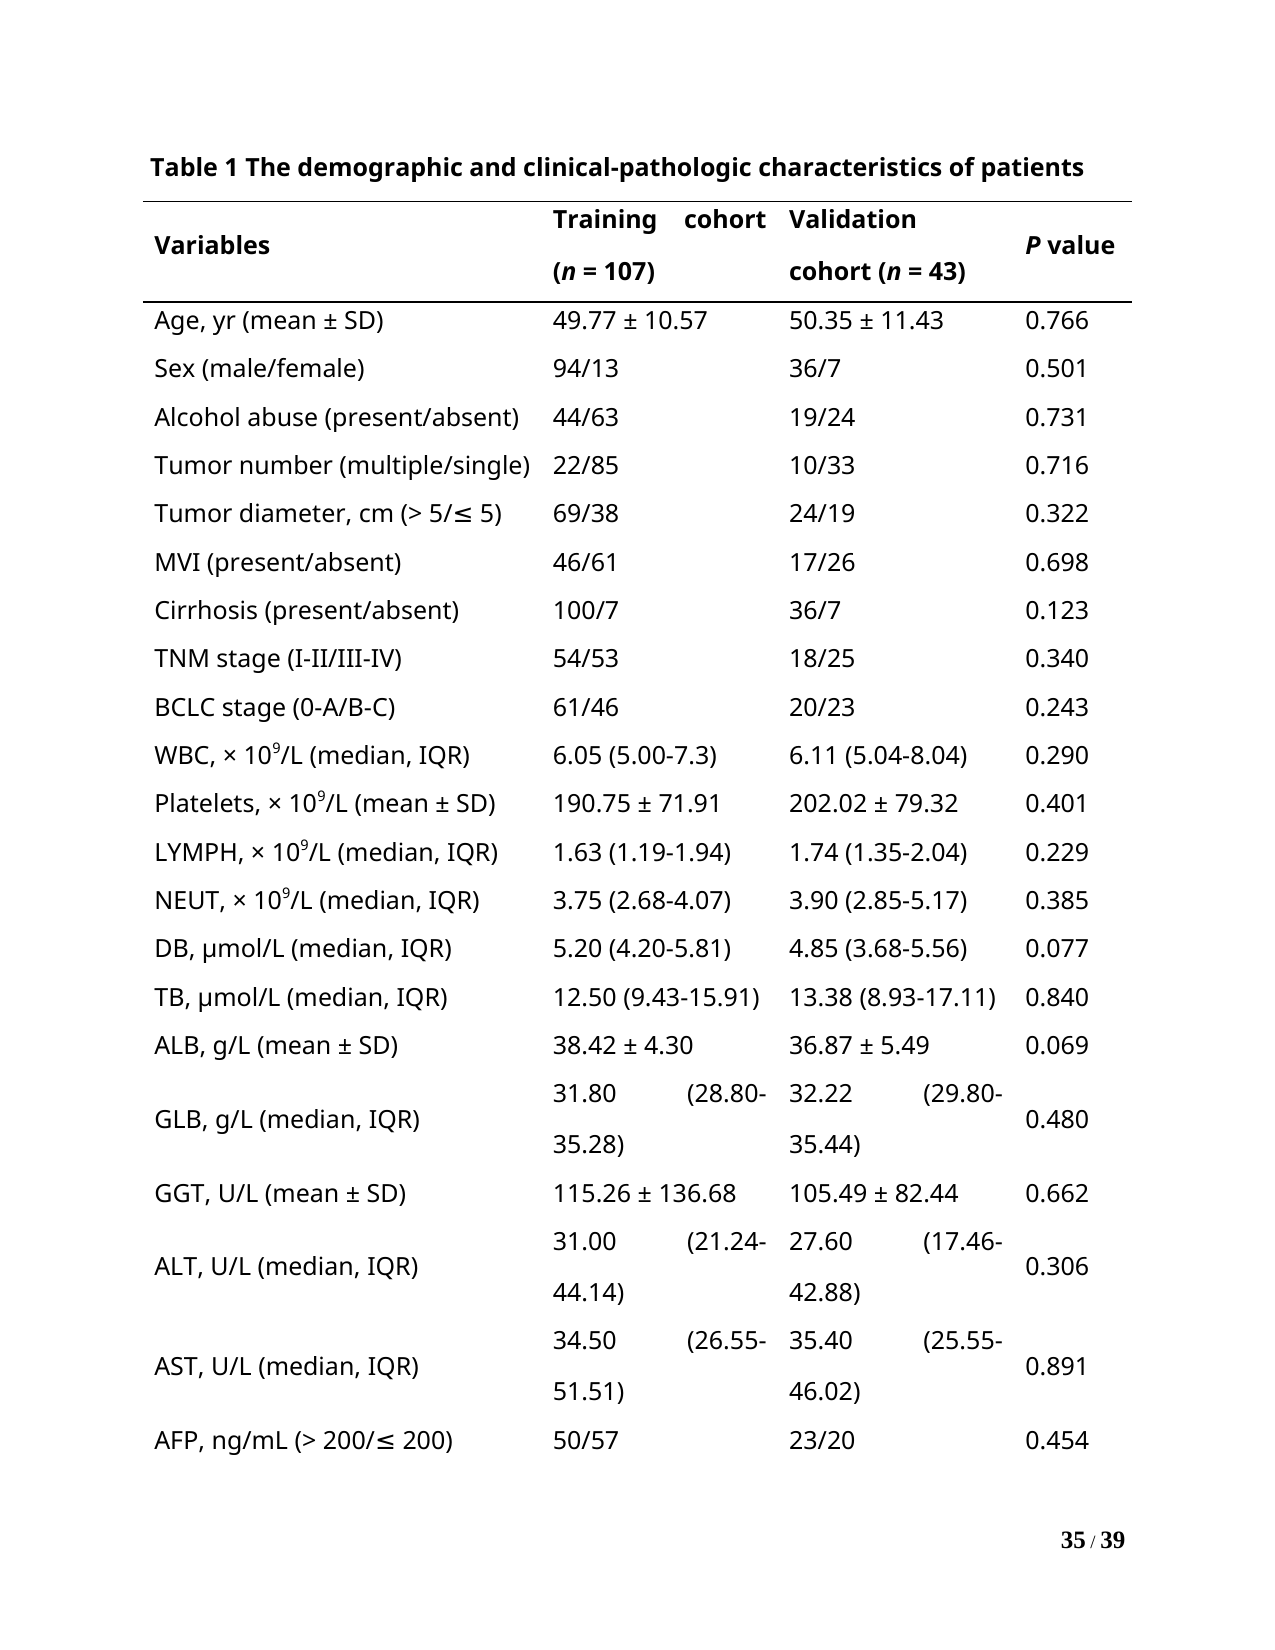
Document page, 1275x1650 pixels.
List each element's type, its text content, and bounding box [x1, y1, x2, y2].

table_cell 0.290 [1014, 738, 1132, 786]
table_cell Tumor number (multiple/single) [143, 448, 541, 496]
table_cell TB, μmol/L (median, IQR) [143, 979, 541, 1027]
table_header Training cohort (n = 107) [541, 202, 778, 301]
table_cell 0.891 [1014, 1323, 1132, 1422]
table_cell ALB, g/L (mean ± SD) [143, 1028, 541, 1076]
table_cell 23/20 [778, 1422, 1014, 1471]
table_cell 105.49 ± 82.44 [778, 1175, 1014, 1223]
table_cell 0.840 [1014, 979, 1132, 1027]
table_header Validation cohort (n = 43) [778, 202, 1014, 301]
table_cell Platelets, × 109/L (mean ± SD) [143, 786, 541, 834]
table_cell 50/57 [541, 1422, 778, 1471]
table_cell AFP, ng/mL (> 200/≤ 200) [143, 1422, 541, 1471]
table_cell 1.63 (1.19-1.94) [541, 834, 778, 882]
table_cell 0.243 [1014, 689, 1132, 737]
table_cell 115.26 ± 136.68 [541, 1175, 778, 1223]
table_cell 6.11 (5.04-8.04) [778, 738, 1014, 786]
table_cell 22/85 [541, 448, 778, 496]
table_cell 18/25 [778, 641, 1014, 689]
table_cell 36.87 ± 5.49 [778, 1028, 1014, 1076]
table_cell Alcohol abuse (present/absent) [143, 399, 541, 447]
table_cell 0.501 [1014, 351, 1132, 399]
table_cell 0.306 [1014, 1224, 1132, 1323]
table_cell 38.42 ± 4.30 [541, 1028, 778, 1076]
table_cell 0.731 [1014, 399, 1132, 447]
table_cell 1.74 (1.35-2.04) [778, 834, 1014, 882]
table_cell GGT, U/L (mean ± SD) [143, 1175, 541, 1223]
table_cell 54/53 [541, 641, 778, 689]
table_cell 0.766 [1014, 303, 1132, 351]
table_cell 0.454 [1014, 1422, 1132, 1471]
table_cell LYMPH, × 109/L (median, IQR) [143, 834, 541, 882]
table_cell Cirrhosis (present/absent) [143, 593, 541, 641]
table_cell 12.50 (9.43-15.91) [541, 979, 778, 1027]
table_cell 0.340 [1014, 641, 1132, 689]
table_cell 44/63 [541, 399, 778, 447]
table_cell MVI (present/absent) [143, 544, 541, 592]
table_cell 13.38 (8.93-17.11) [778, 979, 1014, 1027]
table_cell Sex (male/female) [143, 351, 541, 399]
table_cell ALT, U/L (median, IQR) [143, 1224, 541, 1323]
table_cell 5.20 (4.20-5.81) [541, 931, 778, 979]
table_cell 19/24 [778, 399, 1014, 447]
table_cell 3.75 (2.68-4.07) [541, 883, 778, 931]
table_cell 202.02 ± 79.32 [778, 786, 1014, 834]
table_cell BCLC stage (0-A/B-C) [143, 689, 541, 737]
table_cell 17/26 [778, 544, 1014, 592]
table_cell 0.229 [1014, 834, 1132, 882]
table_cell 31.00 (21.24-44.14) [541, 1224, 778, 1323]
table_cell 94/13 [541, 351, 778, 399]
table_cell 4.85 (3.68-5.56) [778, 931, 1014, 979]
table_cell 6.05 (5.00-7.3) [541, 738, 778, 786]
table_cell 0.480 [1014, 1076, 1132, 1175]
table_cell 24/19 [778, 496, 1014, 544]
table_cell 46/61 [541, 544, 778, 592]
table_cell DB, μmol/L (median, IQR) [143, 931, 541, 979]
table_cell 27.60 (17.46-42.88) [778, 1224, 1014, 1323]
table_cell 0.322 [1014, 496, 1132, 544]
table_cell 35.40 (25.55-46.02) [778, 1323, 1014, 1422]
table_cell 100/7 [541, 593, 778, 641]
text Table 1 The demographic and clinical-pathologic characteristics of patients [150, 150, 1125, 184]
table_cell 32.22 (29.80-35.44) [778, 1076, 1014, 1175]
table_cell NEUT, × 109/L (median, IQR) [143, 883, 541, 931]
table_cell 31.80 (28.80-35.28) [541, 1076, 778, 1175]
table_cell 36/7 [778, 593, 1014, 641]
table_cell 69/38 [541, 496, 778, 544]
table_cell 0.123 [1014, 593, 1132, 641]
table_header Variables [143, 202, 541, 301]
table_cell WBC, × 109/L (median, IQR) [143, 738, 541, 786]
table_cell TNM stage (I-II/III-IV) [143, 641, 541, 689]
table_cell GLB, g/L (median, IQR) [143, 1076, 541, 1175]
table_cell 20/23 [778, 689, 1014, 737]
table_cell 3.90 (2.85-5.17) [778, 883, 1014, 931]
table_cell 10/33 [778, 448, 1014, 496]
table_cell Tumor diameter, cm (> 5/≤ 5) [143, 496, 541, 544]
table_cell 49.77 ± 10.57 [541, 303, 778, 351]
table_cell 0.662 [1014, 1175, 1132, 1223]
table_cell 0.385 [1014, 883, 1132, 931]
table_cell AST, U/L (median, IQR) [143, 1323, 541, 1422]
table_cell 36/7 [778, 351, 1014, 399]
table_cell 50.35 ± 11.43 [778, 303, 1014, 351]
table_cell Age, yr (mean ± SD) [143, 303, 541, 351]
table_header P value [1014, 202, 1132, 301]
table_cell 0.069 [1014, 1028, 1132, 1076]
table_cell 190.75 ± 71.91 [541, 786, 778, 834]
table_cell 0.077 [1014, 931, 1132, 979]
table_cell 61/46 [541, 689, 778, 737]
table_cell 0.698 [1014, 544, 1132, 592]
table_cell 0.716 [1014, 448, 1132, 496]
table_cell 34.50 (26.55-51.51) [541, 1323, 778, 1422]
table_cell 0.401 [1014, 786, 1132, 834]
